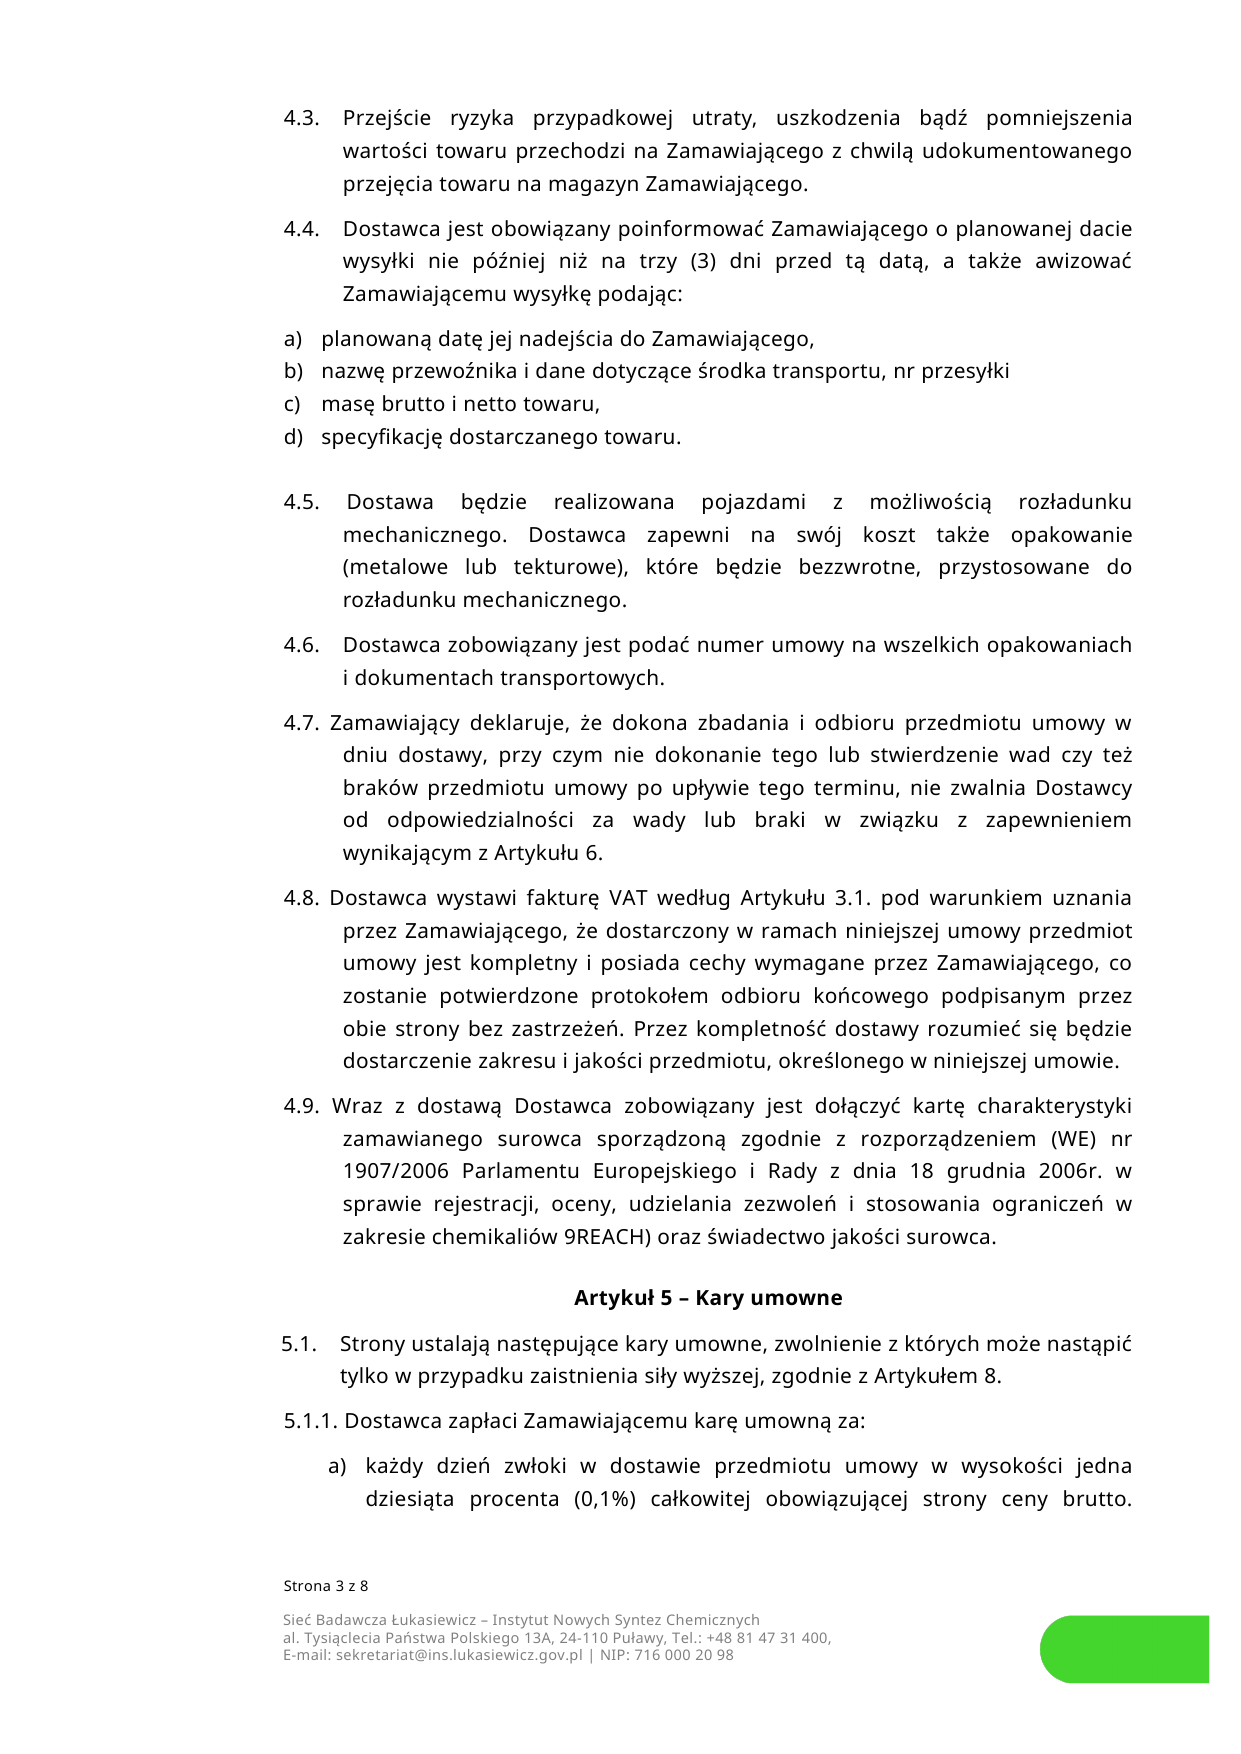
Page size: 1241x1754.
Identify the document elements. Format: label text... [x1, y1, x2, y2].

text 5.1. Strony ustalają następujące kary umowne, zwolnienie z których może nastąpić tylko w przypadku zaistnienia siły wyższej, zgodnie z Artykułem 8. [281, 1329, 1134, 1390]
text 4.5. Dostawa będzie realizowana pojazdami z możliwością rozładunku mechanicznego. Dostawca zapewni na swój koszt także opakowanie (metalowe lub tekturowe), które będzie bezzwrotne, przystosowane do rozładunku mechanicznego. [283, 487, 1134, 613]
text 4.8. Dostawca wystawi fakturę VAT według Artykułu 3.1. pod warunkiem uznania przez Zamawiającego, że dostarczony w ramach niniejszej umowy przedmiot umowy jest kompletny i posiada cechy wymagane przez Zamawiającego, co zostanie potwierdzone protokołem odbioru końcowego podpisanym przez obie strony bez zastrzeżeń. Przez kompletność dostawy rozumieć się będzie dostarczenie zakresu i jakości przedmiotu, określonego w niniejszej umowie. [283, 883, 1134, 1075]
list specyfikację dostarczanego towaru. [283, 422, 1134, 450]
text 4.9. Wraz z dostawą Dostawca zobowiązany jest dołączyć kartę charakterystyki zamawianego surowca sporządzoną zgodnie z rozporządzeniem (WE) nr 1907/2006 Parlamentu Europejskiego i Rady z dnia 18 grudnia 2006r. w sprawie rejestracji, oceny, udzielania zezwoleń i stosowania ograniczeń w zakresie chemikaliów 9REACH) oraz świadectwo jakości surowca. [283, 1091, 1134, 1250]
list planowaną datę jej nadejścia do Zamawiającego, [283, 324, 1134, 352]
picture [1036, 1611, 1239, 1752]
list masę brutto i netto towaru, [283, 389, 1134, 418]
text 4.6. Dostawca zobowiązany jest podać numer umowy na wszelkich opakowaniach i dokumentach transportowych. [283, 630, 1134, 691]
text 4.3. Przejście ryzyka przypadkowej utraty, uszkodzenia bądź pomniejszenia wartości towaru przechodzi na Zamawiającego z chwilą udokumentowanego przejęcia towaru na magazyn Zamawiającego. [283, 103, 1134, 197]
text 4.7. Zamawiający deklaruje, że dokona zbadania i odbioru przedmiotu umowy w dniu dostawy, przy czym nie dokonanie tego lub stwierdzenie wad czy też braków przedmiotu umowy po upływie tego terminu, nie zwalnia Dostawcy od odpowiedzialności za wady lub braki w związku z zapewnieniem wynikającym z Artykułu 6. [283, 708, 1134, 867]
text 5.1.1. Dostawca zapłaci Zamawiającemu karę umowną za: [283, 1406, 1134, 1435]
text Artykuł 5 – Kary umowne [283, 1283, 1134, 1312]
text 4.4. Dostawca jest obowiązany poinformować Zamawiającego o planowanej dacie wysyłki nie później niż na trzy (3) dni przed tą datą, a także awizować Zamawiającemu wysyłkę podając: [283, 214, 1134, 307]
list nazwę przewoźnika i dane dotyczące środka transportu, nr przesyłki [283, 357, 1134, 385]
